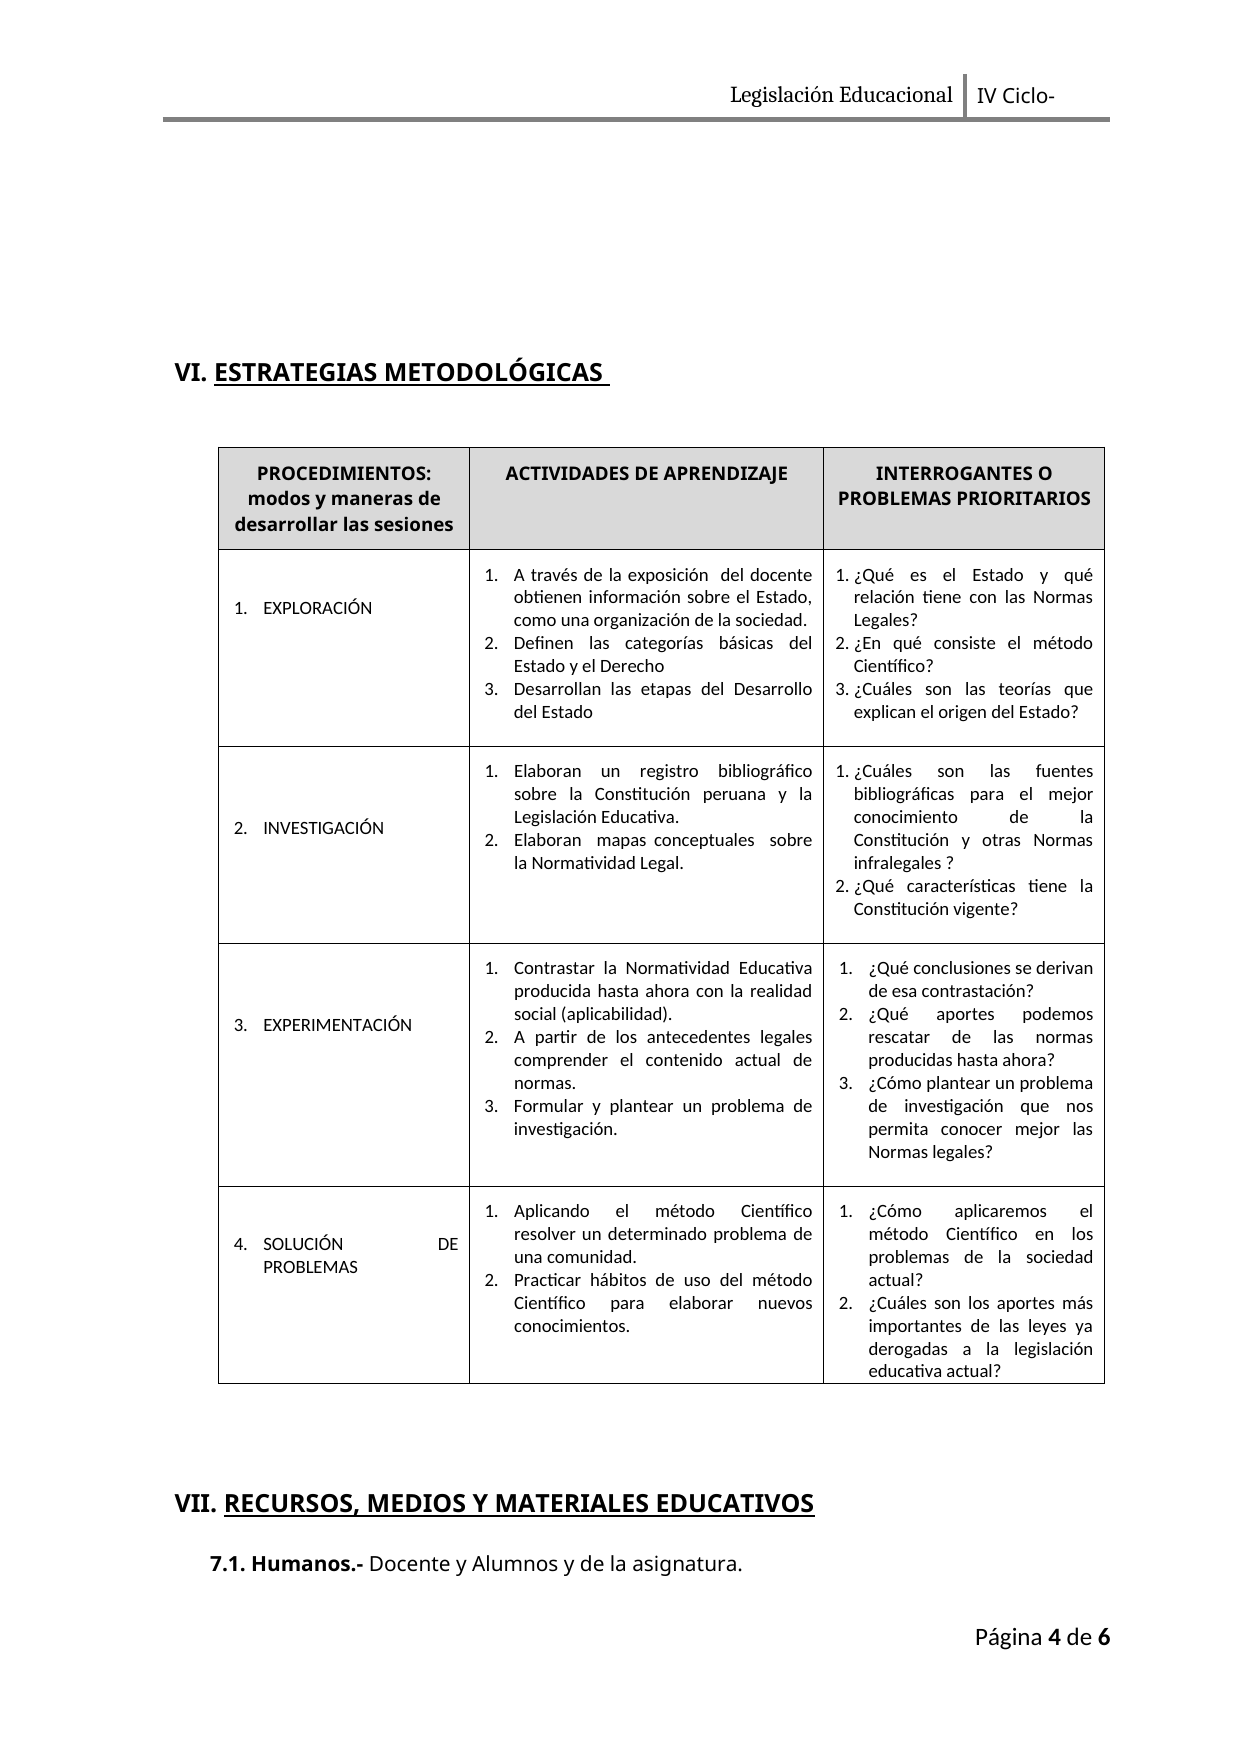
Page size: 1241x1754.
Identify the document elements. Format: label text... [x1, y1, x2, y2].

text 7.1. Humanos.- Docente y Alumnos y de la asignatura. [174, 1549, 1097, 1577]
table_cell EXPLORACIÓN [219, 550, 469, 746]
table_header PROCEDIMIENTOS: modos y maneras de desarrollar las sesiones [219, 448, 469, 549]
table_cell ¿Cuáles son las fuentes bibliográficas para el mejor conocimiento de la Constitución y otras Normas infralegales ? ¿Qué características tiene la Constitución vigente? [824, 747, 1104, 943]
table_cell Contrastar la Normatividad Educativa producida hasta ahora con la realidad social (aplicabilidad). A partir de los antecedentes legales comprender el contenido actual de normas. Formular y plantear un problema de investigación. [470, 944, 823, 1186]
table_cell INVESTIGACIÓN [219, 747, 469, 943]
table_cell ¿Qué conclusiones se derivan de esa contrastación? ¿Qué aportes podemos rescatar de las normas producidas hasta ahora? ¿Cómo plantear un problema de investigación que nos permita conocer mejor las Normas legales? [824, 944, 1104, 1186]
text VII. RECURSOS, MEDIOS Y MATERIALES EDUCATIVOS [174, 1486, 1097, 1520]
table_header ACTIVIDADES DE APRENDIZAJE [470, 448, 823, 549]
table_header INTERROGANTES O PROBLEMAS PRIORITARIOS [824, 448, 1104, 549]
table_cell SOLUCIÓN DE PROBLEMAS [219, 1187, 469, 1383]
table_cell ¿Cómo aplicaremos el método Científico en los problemas de la sociedad actual? ¿Cuáles son los aportes más importantes de las leyes ya derogadas a la legislación educativa actual? [824, 1187, 1104, 1383]
table_cell Aplicando el método Científico resolver un determinado problema de una comunidad. Practicar hábitos de uso del método Científico para elaborar nuevos conocimientos. [470, 1187, 823, 1383]
table_cell A través de la exposición del docente obtienen información sobre el Estado, como una organización de la sociedad. Definen las categorías básicas del Estado y el Derecho Desarrollan las etapas del Desarrollo del Estado [470, 550, 823, 746]
table_cell EXPERIMENTACIÓN [219, 944, 469, 1186]
table_cell Elaboran un registro bibliográfico sobre la Constitución peruana y la Legislación Educativa. Elaboran mapas conceptuales sobre la Normatividad Legal. [470, 747, 823, 943]
table_cell ¿Qué es el Estado y qué relación tiene con las Normas Legales? ¿En qué consiste el método Científico? ¿Cuáles son las teorías que explican el origen del Estado? [824, 550, 1104, 746]
text VI. ESTRATEGIAS METODOLÓGICAS [174, 355, 1097, 389]
